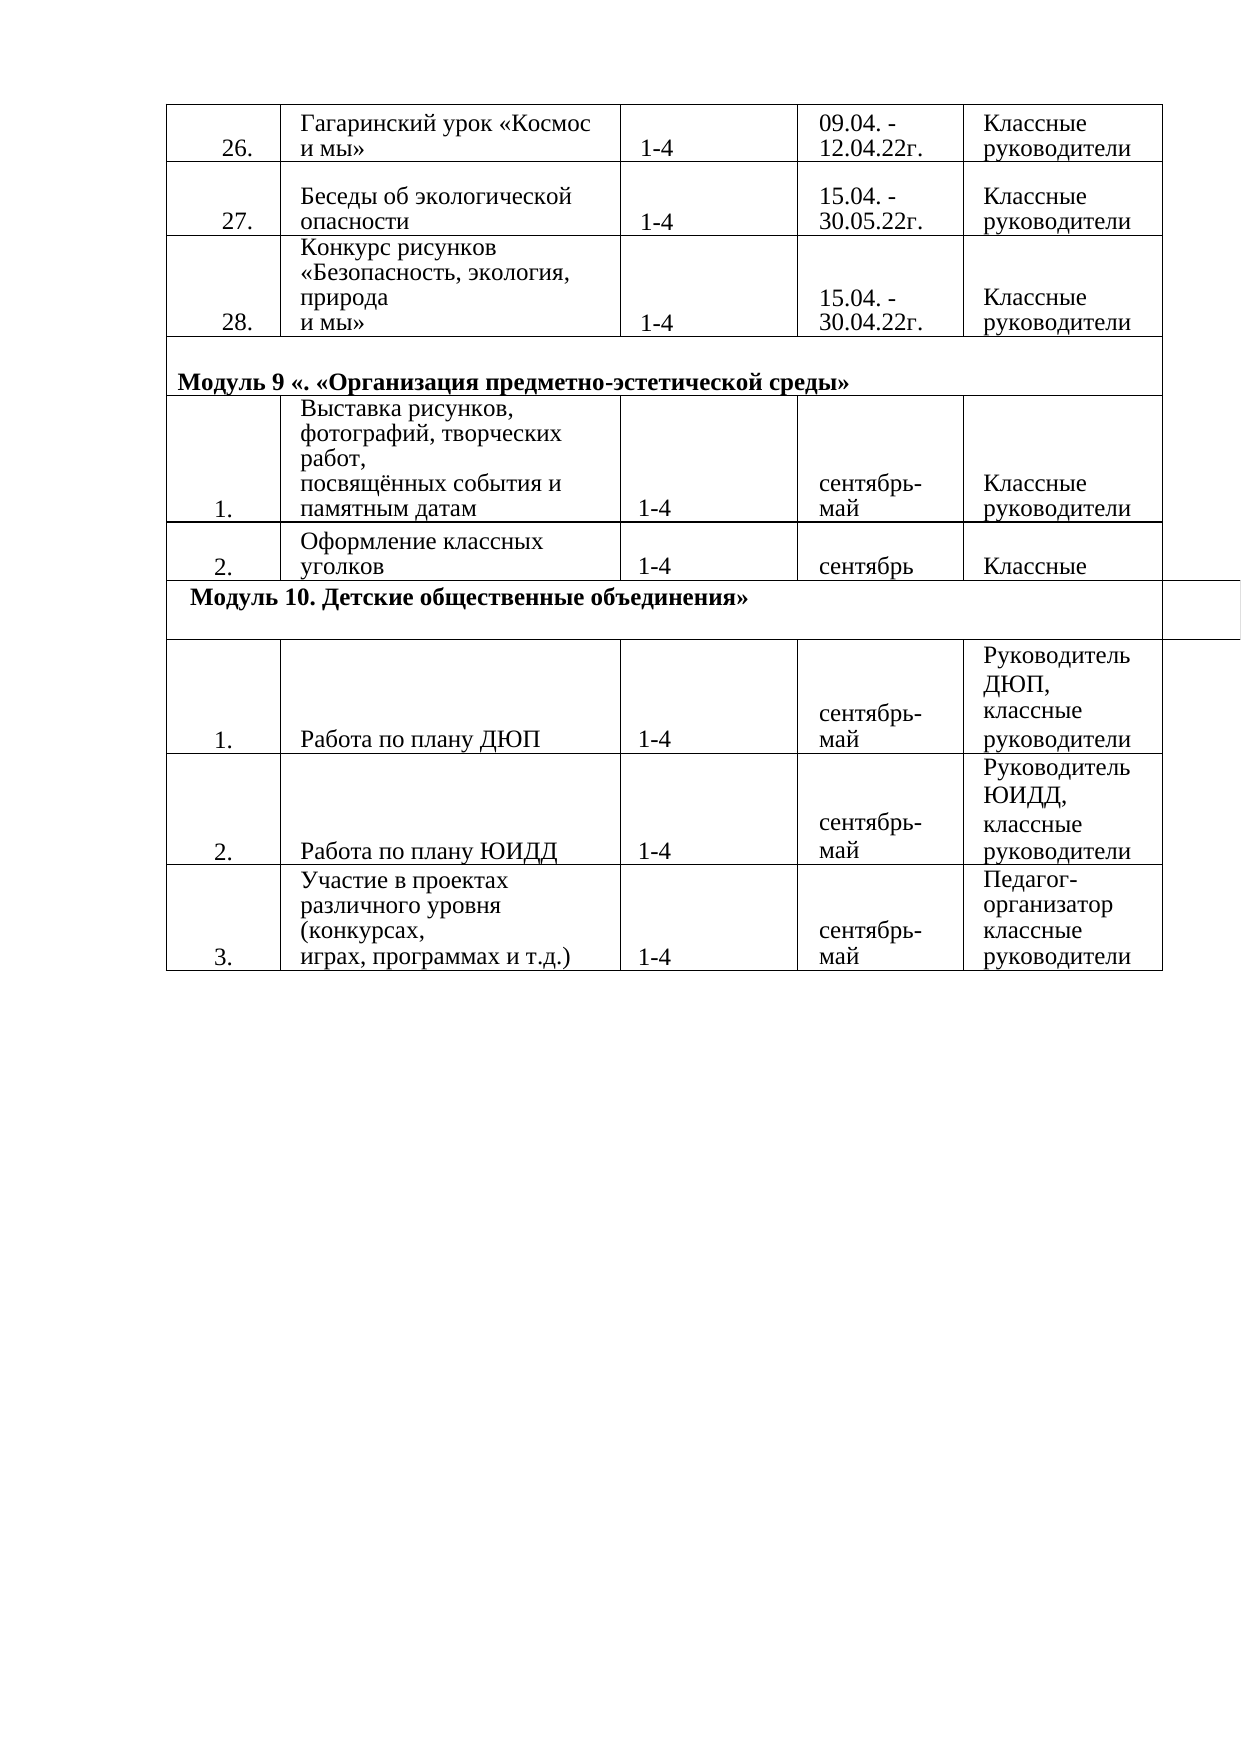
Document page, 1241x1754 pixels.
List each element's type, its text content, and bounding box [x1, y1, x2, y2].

table_cell Модуль 9 «. «Организация предметно-эстетической среды» [167, 337, 1162, 395]
table_cell Модуль 10. Детские общественные объединения» [167, 581, 1162, 639]
table_cell Выставка рисунков, фотографий, творческих работ, посвящённых события и памятным датам [281, 396, 620, 521]
table_cell Оформление классных уголков [281, 523, 620, 579]
table_cell 1-4 [621, 640, 797, 753]
table_cell Беседы об экологической опасности [281, 162, 620, 235]
table_cell 1-4 [621, 754, 797, 864]
table_cell Классные руководители [964, 236, 1162, 336]
table_cell Участие в проектах различного уровня (конкурсах, играх, программах и т.д.) [281, 865, 620, 970]
table_cell 3. [167, 865, 280, 970]
table_cell сентябрь- май [798, 640, 963, 753]
table_cell 15.04. - 30.04.22г. [798, 236, 963, 336]
table_cell 1. [167, 640, 280, 753]
table_cell 15.04. - 30.05.22г. [798, 162, 963, 235]
table_cell сентябрь- май [798, 754, 963, 864]
table_cell Классные руководители [964, 396, 1162, 521]
table_cell 27. [167, 162, 280, 235]
table_cell Педагог-организатор классные руководители [964, 865, 1162, 970]
table_cell 26. [167, 105, 280, 161]
table_cell сентябрь- май [798, 865, 963, 970]
table_cell Работа по плану ДЮП [281, 640, 620, 753]
table_cell [1163, 581, 1240, 639]
table_cell 1-4 [621, 162, 797, 235]
table_cell 2. [167, 754, 280, 864]
table_cell 1-4 [621, 396, 797, 521]
table_cell 09.04. - 12.04.22г. [798, 105, 963, 161]
table_cell сентябрь [798, 523, 963, 579]
table_cell сентябрь- май [798, 396, 963, 521]
table_cell Классные [964, 523, 1162, 579]
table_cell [964, 105, 1162, 161]
table_cell 28. [167, 236, 280, 336]
table_cell Руководитель ЮИДД, классные руководители [964, 754, 1162, 864]
table_cell Классные руководители [964, 162, 1162, 235]
table_cell 1-4 [621, 236, 797, 336]
table_cell 2. [167, 523, 280, 579]
table_cell Гагаринский урок «Космос и мы» [281, 105, 620, 161]
table_cell 1-4 [621, 523, 797, 579]
table_cell Руководитель ДЮП, классные руководители [964, 640, 1162, 753]
table_cell 1. [167, 396, 280, 521]
table_cell Работа по плану ЮИДД [281, 754, 620, 864]
table_cell 1-4 [621, 865, 797, 970]
table_cell Конкурс рисунков «Безопасность, экология, природа и мы» [281, 236, 620, 336]
table_cell 1-4 [621, 105, 797, 161]
